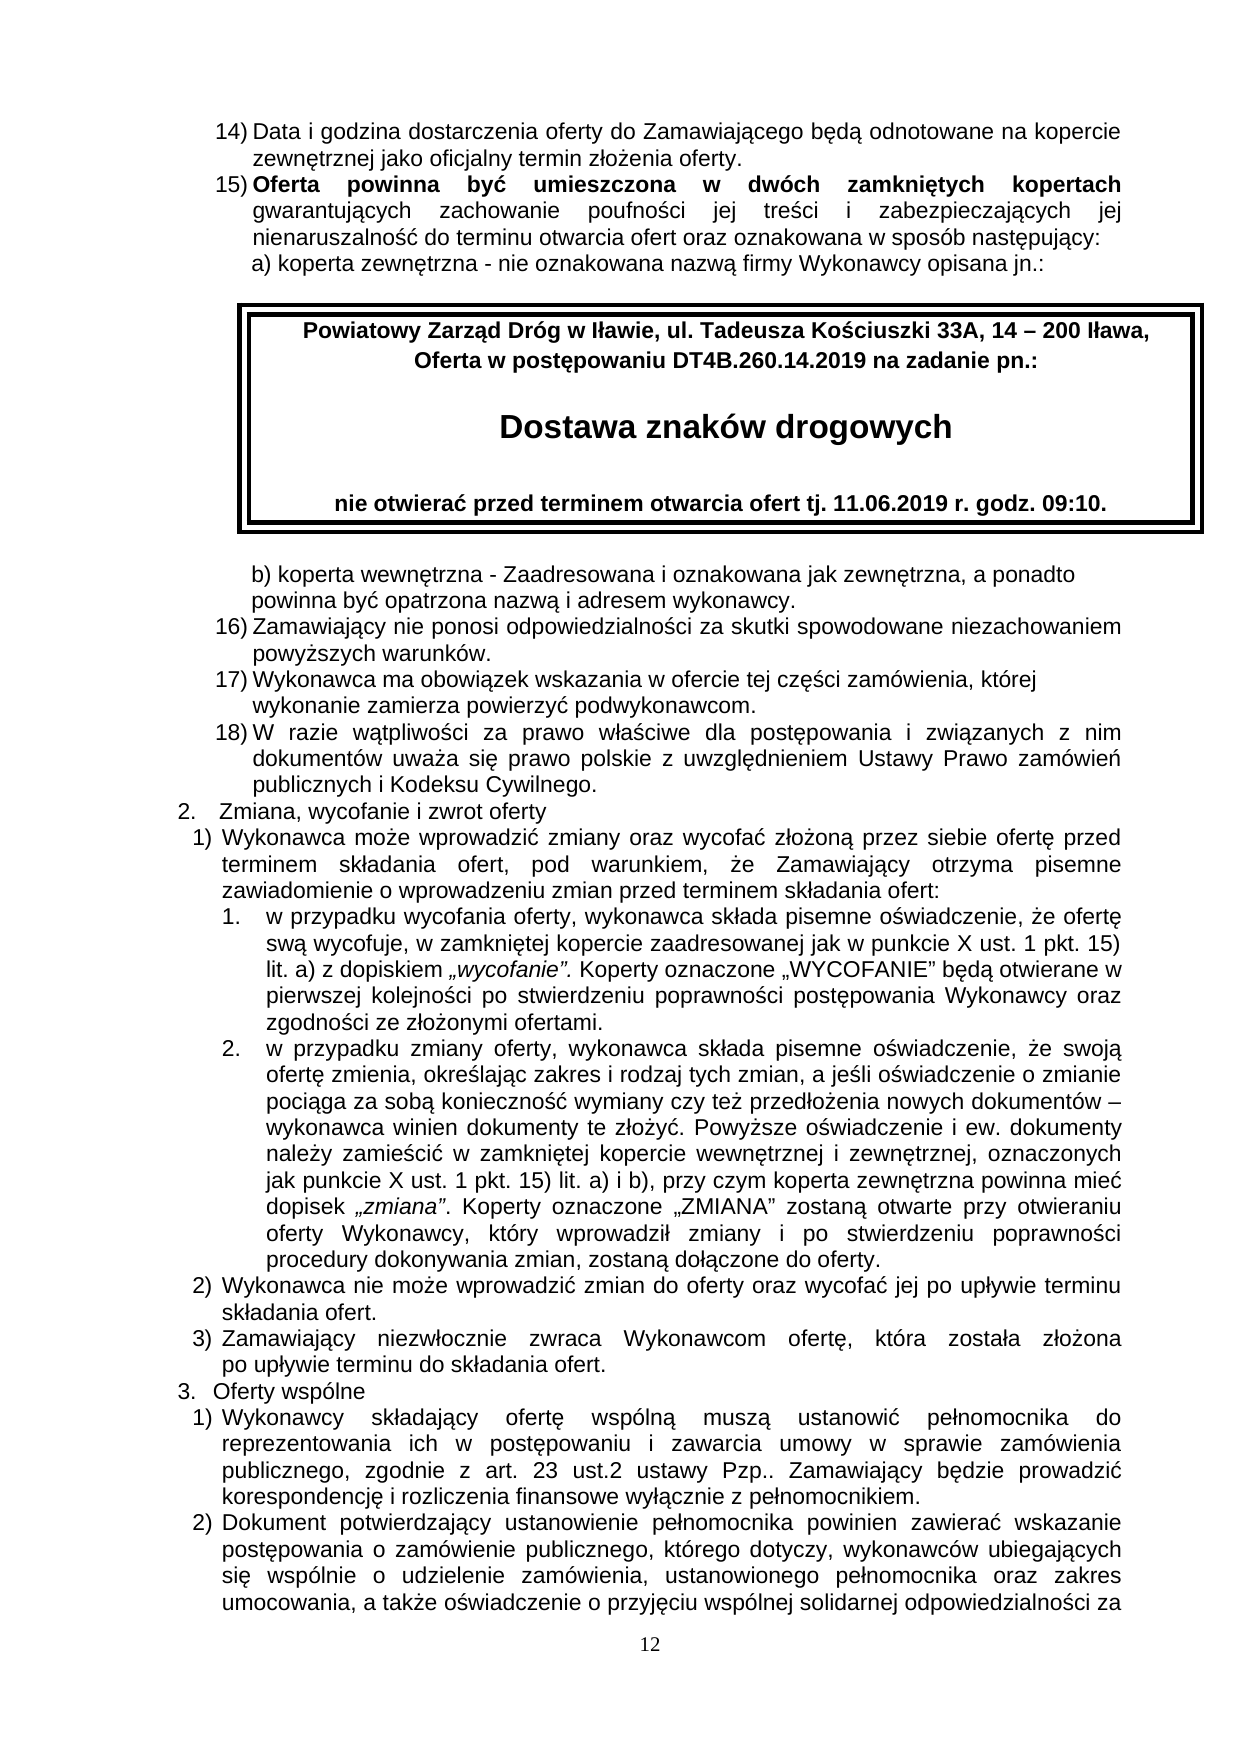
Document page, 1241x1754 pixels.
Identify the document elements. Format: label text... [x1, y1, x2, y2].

text a) koperta zewnętrzna - nie oznakowana nazwą firmy Wykonawcy opisana jn.: [177, 250, 1122, 276]
list Wykonawcy składający ofertę wspólną muszą ustanowić pełnomocnika do reprezentowania ich w postępowaniu i zawarcia umowy w sprawie zamówienia publicznego, zgodnie z art. 23 ust.2 ustawy Pzp.. Zamawiający będzie prowadzić korespondencję i rozliczenia finansowe wyłącznie z pełnomocnikiem. [192, 1404, 1122, 1509]
text b) koperta wewnętrzna - Zaadresowana i oznakowana jak zewnętrzna, a ponadto powinna być opatrzona nazwą i adresem wykonawcy. [251, 561, 1122, 613]
list Wykonawca może wprowadzić zmiany oraz wycofać złożoną przez siebie ofertę przed terminem składania ofert, pod warunkiem, że Zamawiający otrzyma pisemne zawiadomienie o wprowadzeniu zmian przed terminem składania ofert: [192, 824, 1122, 903]
table_header Powiatowy Zarząd Dróg w Iławie, ul. Tadeusza Kościuszki 33A, 14 – 200 Iława, Oferta w postępowaniu DT4B.260.14.2019 na zadanie pn.: Dostawa znaków drogowych nie otwierać przed terminem otwarcia ofert tj. 11.06.2019 r. godz. 09:10. [244, 307, 1197, 520]
list Zamawiający nie ponosi odpowiedzialności za skutki spowodowane niezachowaniem powyższych warunków. [215, 613, 1122, 666]
list w przypadku zmiany oferty, wykonawca składa pisemne oświadczenie, że swoją ofertę zmienia, określając zakres i rodzaj tych zmian, a jeśli oświadczenie o zmianie pociąga za sobą konieczność wymiany czy też przedłożenia nowych dokumentów – wykonawca winien dokumenty te złożyć. Powyższe oświadczenie i ew. dokumenty należy zamieścić w zamkniętej kopercie wewnętrznej i zewnętrznej, oznaczonych jak punkcie X ust. 1 pkt. 15) lit. a) i b), przy czym koperta zewnętrzna powinna mieć dopisek „zmiana”. Koperty oznaczone „ZMIANA” zostaną otwarte przy otwieraniu oferty Wykonawcy, który wprowadził zmiany i po stwierdzeniu poprawności procedury dokonywania zmian, zostaną dołączone do oferty. [222, 1035, 1122, 1272]
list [192, 1509, 1122, 1615]
list Zmiana, wycofanie i zwrot oferty [177, 798, 1122, 824]
list Wykonawca ma obowiązek wskazania w ofercie tej części zamówienia, której wykonanie zamierza powierzyć podwykonawcom. [215, 666, 1122, 719]
list Wykonawca nie może wprowadzić zmian do oferty oraz wycofać jej po upływie terminu składania ofert. [192, 1272, 1122, 1325]
list Zamawiający niezwłocznie zwraca Wykonawcom ofertę, która została złożona po upływie terminu do składania ofert. [192, 1325, 1122, 1378]
list Data i godzina dostarczenia oferty do Zamawiającego będą odnotowane na kopercie zewnętrznej jako oficjalny termin złożenia oferty. [215, 118, 1122, 171]
list w przypadku wycofania oferty, wykonawca składa pisemne oświadczenie, że ofertę swą wycofuje, w zamkniętej kopercie zaadresowanej jak w punkcie X ust. 1 pkt. 15) lit. a) z dopiskiem „wycofanie”. Koperty oznaczone „WYCOFANIE” będą otwierane w pierwszej kolejności po stwierdzeniu poprawności postępowania Wykonawcy oraz zgodności ze złożonymi ofertami. [222, 903, 1122, 1035]
list Oferty wspólne [177, 1378, 1122, 1404]
list W razie wątpliwości za prawo właściwe dla postępowania i związanych z nim dokumentów uważa się prawo polskie z uwzględnieniem Ustawy Prawo zamówień publicznych i Kodeksu Cywilnego. [215, 719, 1122, 798]
list Oferta powinna być umieszczona w dwóch zamkniętych kopertach gwarantujących zachowanie poufności jej treści i zabezpieczających jej nienaruszalność do terminu otwarcia ofert oraz oznakowana w sposób następujący: [215, 171, 1122, 250]
